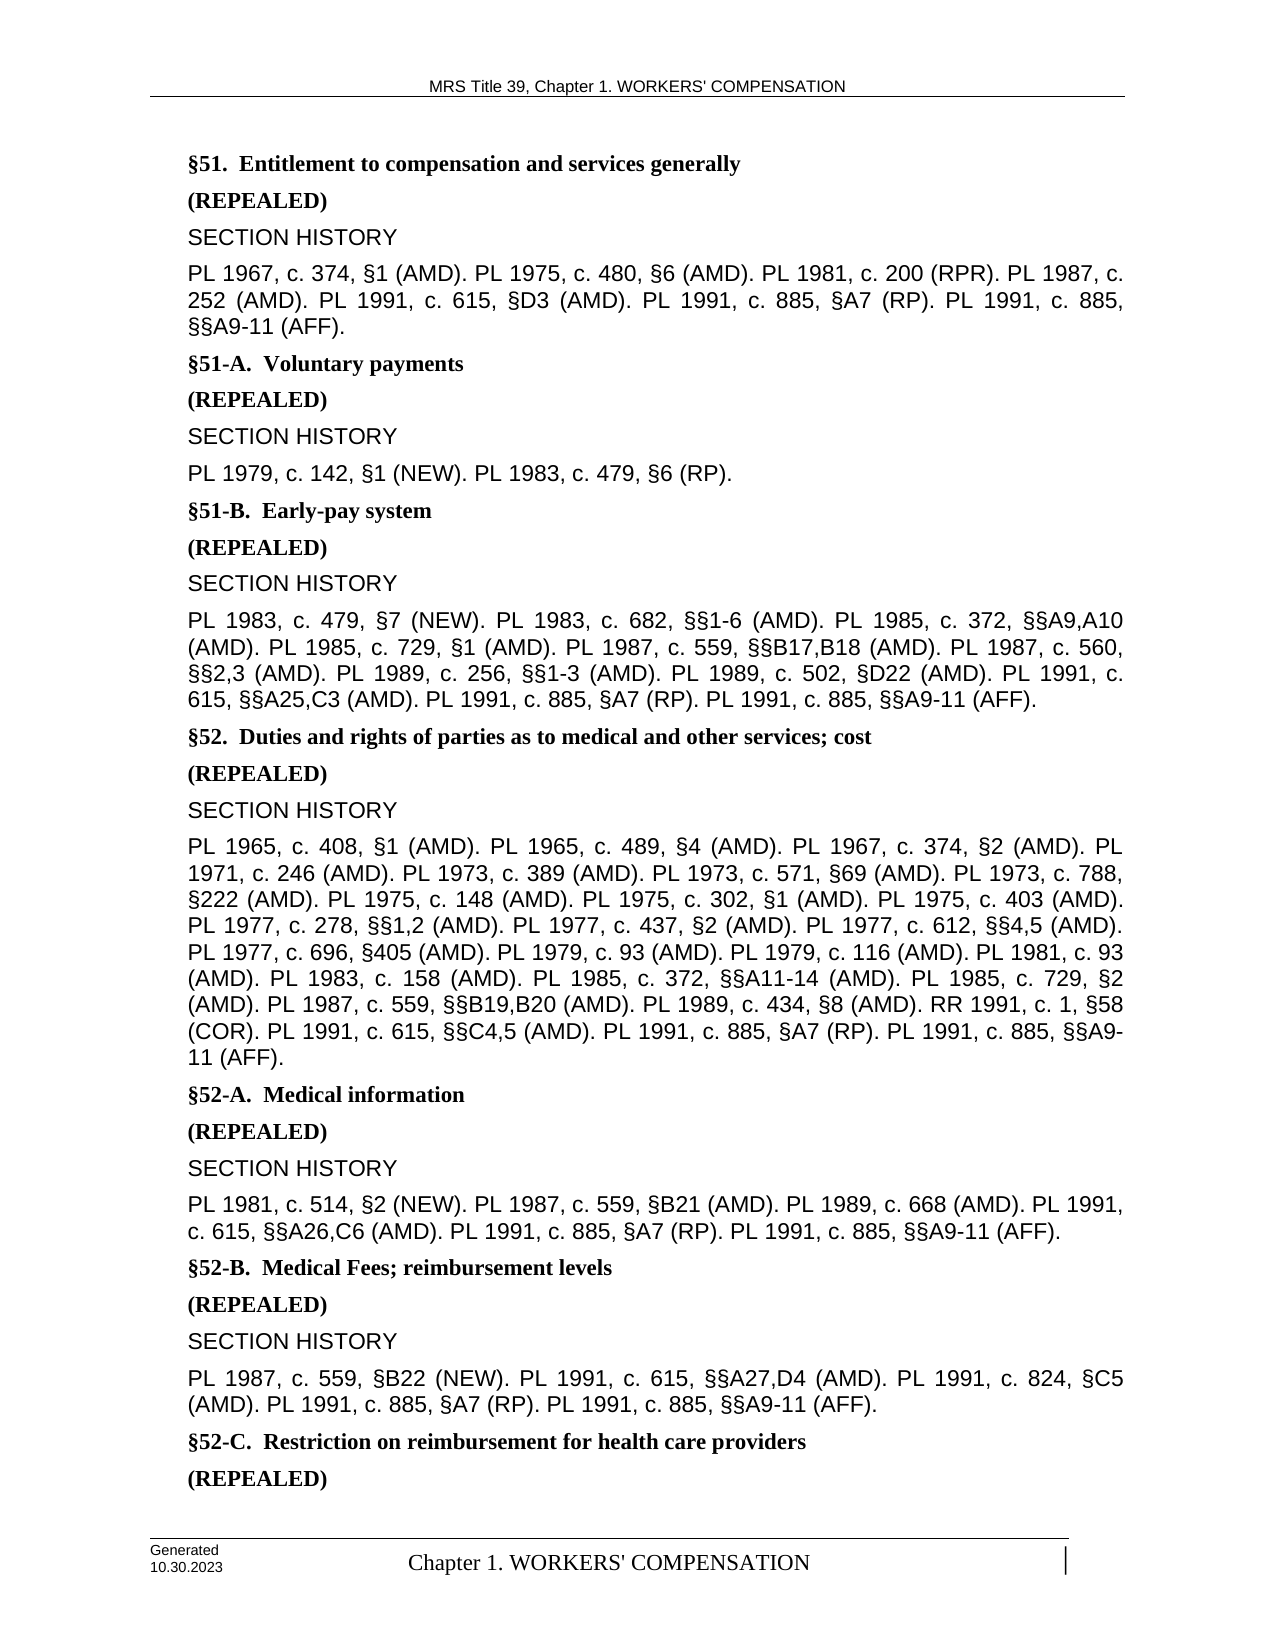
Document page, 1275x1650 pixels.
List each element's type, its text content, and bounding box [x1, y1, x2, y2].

text §52-B. Medical Fees; reimbursement levels [187, 1254, 1125, 1281]
text §52. Duties and rights of parties as to medical and other services; cost [187, 723, 1125, 749]
text (REPEALED) [187, 1118, 1125, 1144]
text §52-A. Medical information [187, 1081, 1125, 1107]
text PL 1967, c. 374, §1 (AMD). PL 1975, c. 480, §6 (AMD). PL 1981, c. 200 (RPR). PL 1987, c. 252 (AMD). PL 1991, c. 615, §D3 (AMD). PL 1991, c. 885, §A7 (RP). PL 1991, c. 885, §§A9-11 (AFF). [187, 260, 1125, 339]
text (REPEALED) [187, 1464, 1125, 1491]
text SECTION HISTORY [187, 570, 1125, 597]
text SECTION HISTORY [187, 1154, 1125, 1181]
text §51. Entitlement to compensation and services generally [187, 150, 1125, 176]
text §52-C. Restriction on reimbursement for health care providers [187, 1428, 1125, 1454]
text §51-B. Early-pay system [187, 497, 1125, 523]
text (REPEALED) [187, 387, 1125, 413]
text PL 1983, c. 479, §7 (NEW). PL 1983, c. 682, §§1-6 (AMD). PL 1985, c. 372, §§A9,A10 (AMD). PL 1985, c. 729, §1 (AMD). PL 1987, c. 559, §§B17,B18 (AMD). PL 1987, c. 560, §§2,3 (AMD). PL 1989, c. 256, §§1-3 (AMD). PL 1989, c. 502, §D22 (AMD). PL 1991, c. 615, §§A25,C3 (AMD). PL 1991, c. 885, §A7 (RP). PL 1991, c. 885, §§A9-11 (AFF). [187, 607, 1125, 713]
text PL 1987, c. 559, §B22 (NEW). PL 1991, c. 615, §§A27,D4 (AMD). PL 1991, c. 824, §C5 (AMD). PL 1991, c. 885, §A7 (RP). PL 1991, c. 885, §§A9-11 (AFF). [187, 1365, 1125, 1417]
text PL 1965, c. 408, §1 (AMD). PL 1965, c. 489, §4 (AMD). PL 1967, c. 374, §2 (AMD). PL 1971, c. 246 (AMD). PL 1973, c. 389 (AMD). PL 1973, c. 571, §69 (AMD). PL 1973, c. 788, §222 (AMD). PL 1975, c. 148 (AMD). PL 1975, c. 302, §1 (AMD). PL 1975, c. 403 (AMD). PL 1977, c. 278, §§1,2 (AMD). PL 1977, c. 437, §2 (AMD). PL 1977, c. 612, §§4,5 (AMD). PL 1977, c. 696, §405 (AMD). PL 1979, c. 93 (AMD). PL 1979, c. 116 (AMD). PL 1981, c. 93 (AMD). PL 1983, c. 158 (AMD). PL 1985, c. 372, §§A11-14 (AMD). PL 1985, c. 729, §2 (AMD). PL 1987, c. 559, §§B19,B20 (AMD). PL 1989, c. 434, §8 (AMD). RR 1991, c. 1, §58 (COR). PL 1991, c. 615, §§C4,5 (AMD). PL 1991, c. 885, §A7 (RP). PL 1991, c. 885, §§A9-11 (AFF). [187, 833, 1125, 1071]
text PL 1979, c. 142, §1 (NEW). PL 1983, c. 479, §6 (RP). [187, 460, 1125, 486]
text SECTION HISTORY [187, 797, 1125, 823]
text (REPEALED) [187, 760, 1125, 786]
text PL 1981, c. 514, §2 (NEW). PL 1987, c. 559, §B21 (AMD). PL 1989, c. 668 (AMD). PL 1991, c. 615, §§A26,C6 (AMD). PL 1991, c. 885, §A7 (RP). PL 1991, c. 885, §§A9-11 (AFF). [187, 1191, 1125, 1244]
text SECTION HISTORY [187, 223, 1125, 250]
text (REPEALED) [187, 534, 1125, 560]
text (REPEALED) [187, 1291, 1125, 1317]
text §51-A. Voluntary payments [187, 350, 1125, 376]
text SECTION HISTORY [187, 1328, 1125, 1354]
text (REPEALED) [187, 187, 1125, 213]
text SECTION HISTORY [187, 423, 1125, 450]
